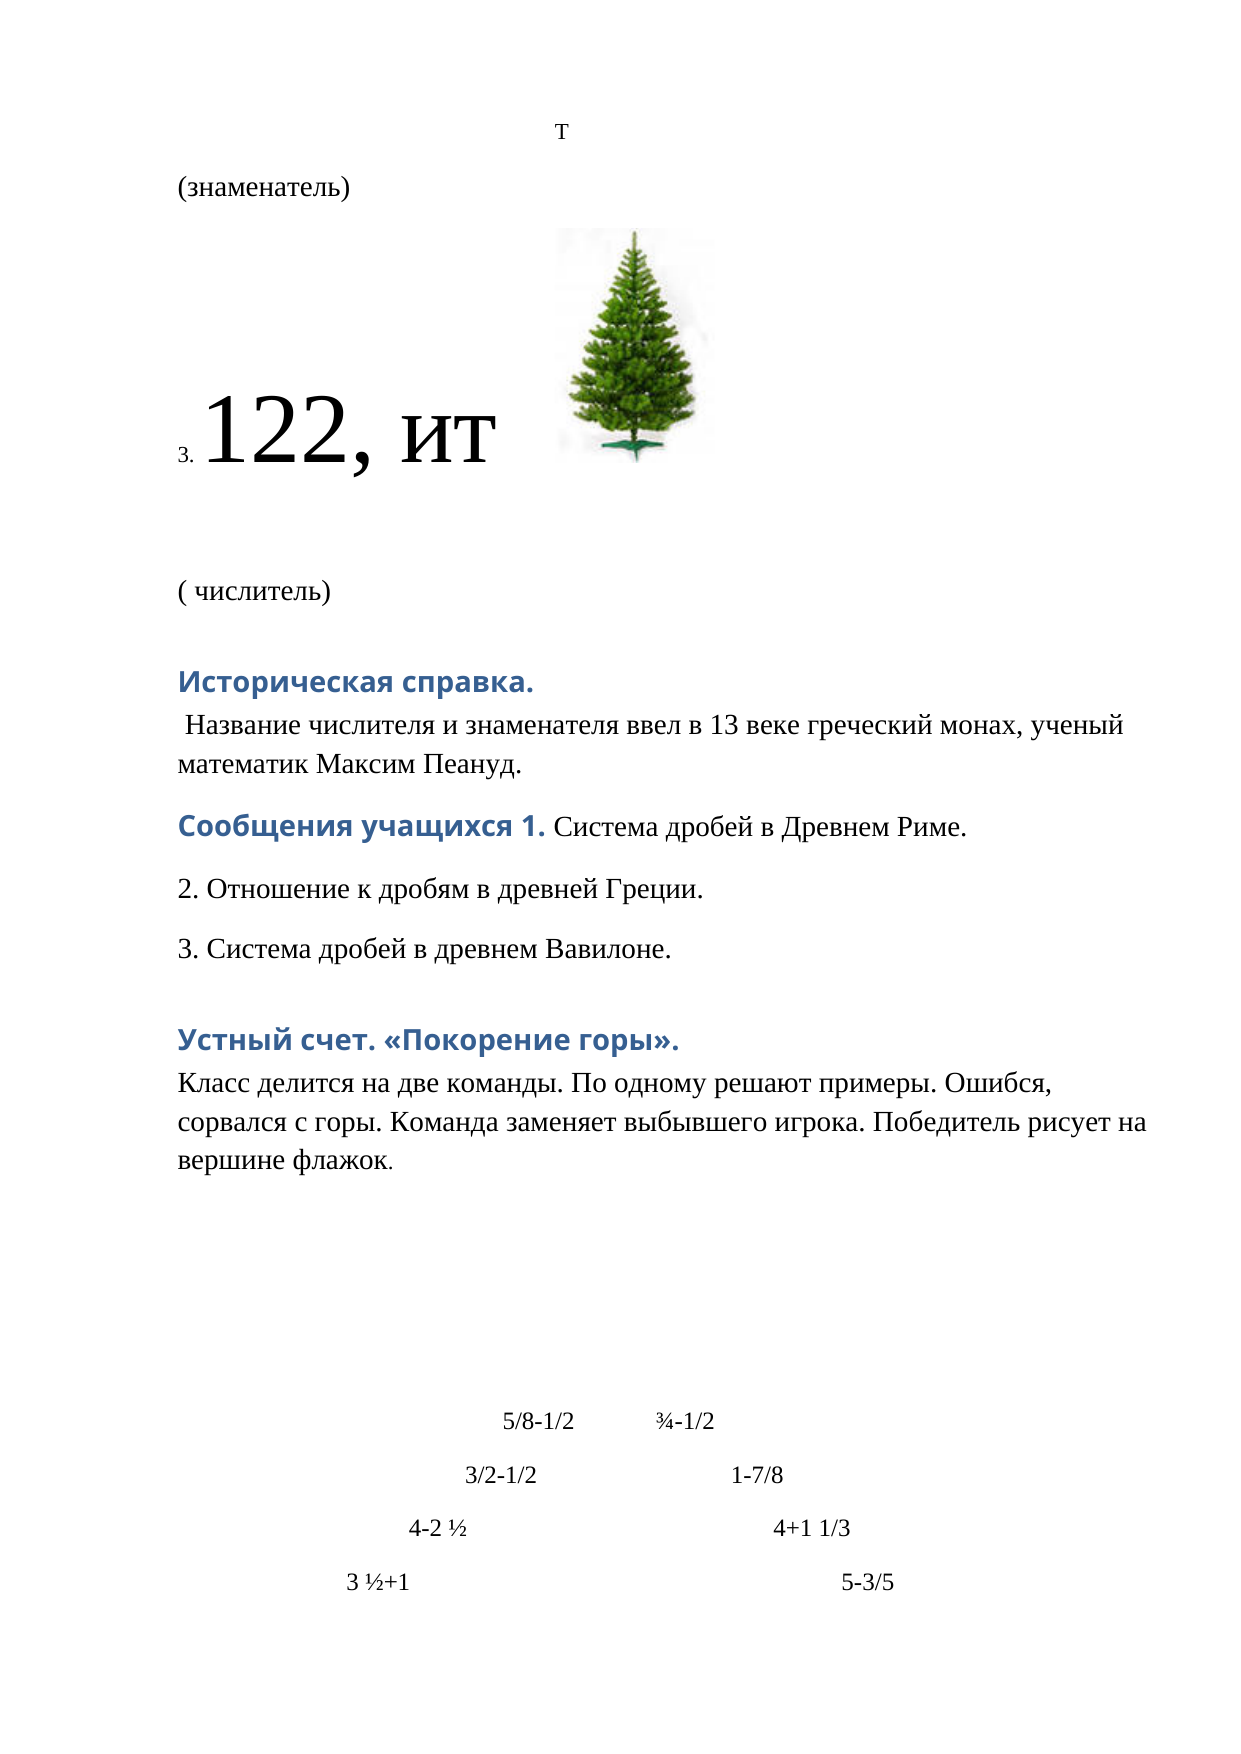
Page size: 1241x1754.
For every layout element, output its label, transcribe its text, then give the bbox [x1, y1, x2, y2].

text Название числителя и знаменателя ввел в 13 веке греческий монах, ученый математик Максим Пеануд. [177, 707, 1152, 779]
text Т [177, 118, 1152, 144]
text 3. Система дробей в древнем Вавилоне. [177, 931, 1152, 964]
text 4-2 ½ 4+1 1/3 [177, 1513, 1152, 1542]
subtitle Историческая справка. [177, 662, 1152, 701]
text 3. 122, ит [177, 228, 1152, 484]
subtitle Устный счет. «Покорение горы». [177, 1019, 1152, 1059]
text 2. Отношение к дробям в древней Греции. [177, 872, 1152, 905]
text ( числитель) [177, 573, 1152, 607]
picture [554, 228, 715, 463]
text Класс делится на две команды. По одному решают примеры. Ошибся, сорвался с горы. Команда заменяет выбывшего игрока. Победитель рисует на вершине флажок. [177, 1065, 1152, 1176]
text 3/2-1/2 1-7/8 [177, 1460, 1152, 1488]
text (знаменатель) [177, 169, 1152, 203]
text 3 ½+1 5-3/5 [177, 1567, 1152, 1596]
text Сообщения учащихся 1. Система дробей в Древнем Риме. [177, 805, 1152, 845]
text 5/8-1/2 ¾-1/2 [177, 1406, 1152, 1434]
